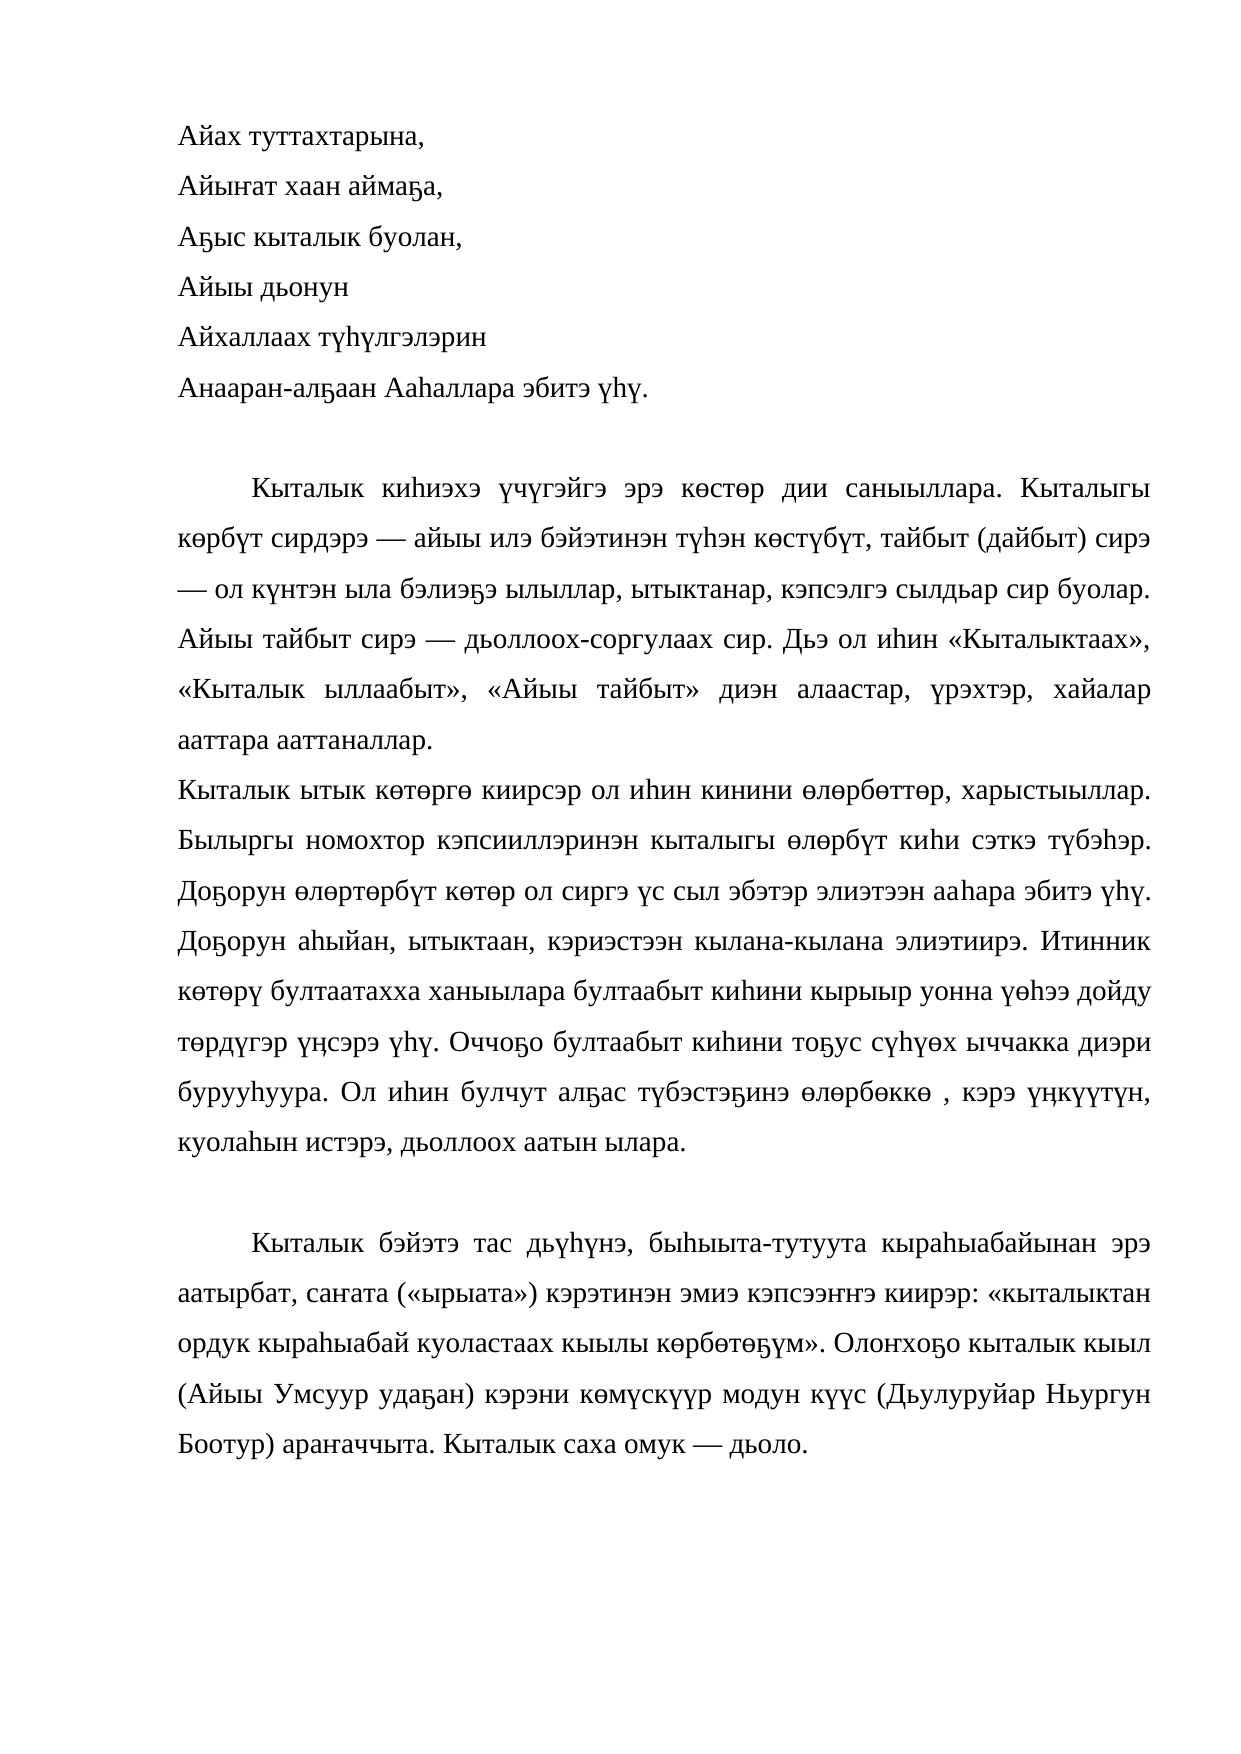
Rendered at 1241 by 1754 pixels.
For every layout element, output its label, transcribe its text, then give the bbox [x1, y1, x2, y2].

text Кыталык бэйэтэ тас дьүһүнэ, быһыыта-тутуута кыраһыабайынан эрэ аатырбат, саҥата («ырыата») кэрэтинэн эмиэ кэпсээҥҥэ киирэр: «кыталыктан ордук кыраһыабай куоластаах кыылы көрбөтөҕүм». Олоҥхоҕо кыталык кыыл (Айыы Умсуур удаҕан) кэрэни көмүскүүр модун күүс (Дьулуруйар Ньургун Боотур) араҥаччыта. Кыталык саха омук — дьоло. [177, 1225, 1152, 1460]
text Анааран-алҕаан Ааһаллара эбитэ үһү. [177, 370, 1152, 403]
text Кыталык ытык көтөргө киирсэр ол иhин кинини өлөрбөттөр, харыстыыллар. Былыргы номохтор кэпсииллэринэн кыталыгы өлөрбүт киhи сэткэ түбэhэр. Доҕорун өлөртөрбүт көтөр ол сиргэ үс сыл эбэтэр элиэтээн ааhара эбитэ үhү. Доҕорун аhыйан, ытыктаан, кэриэстээн кылана-кылана элиэтиирэ. Итинник көтөрү бултаатахха ханыылара бултаабыт киhини кырыыр уонна үөhээ дойду төрдүгэр үӊсэрэ үhү. Оччоҕо бултаабыт киhини тоҕус сүhүөх ыччакка диэри бурууhуура. Ол иhин булчут алҕас түбэстэҕинэ өлөрбөккө , кэрэ үӊкүүтүн, куолаhын истэрэ, дьоллоох аатын ылара. [177, 772, 1152, 1158]
text Айыҥат хаан аймаҕа, [177, 168, 1152, 202]
text Айыы дьонун [177, 269, 1152, 303]
text Кыталык киһиэхэ үчүгэйгэ эрэ көстөр дии саныыллара. Кыталыгы көрбүт сирдэрэ — айыы илэ бэйэтинэн түһэн көстүбүт, тайбыт (дайбыт) сирэ — ол күнтэн ыла бэлиэҕэ ылыллар, ытыктанар, кэпсэлгэ сылдьар сир буолар. Айыы тайбыт сирэ — дьоллоох-соргулаах сир. Дьэ ол иһин «Кыталыктаах», «Кыталык ыллаабыт», «Айыы тайбыт» диэн алаастар, үрэхтэр, хайалар ааттара ааттаналлар. [177, 470, 1152, 755]
text Аҕыс кыталык буолан, [177, 219, 1152, 252]
text Айхаллаах түһүлгэлэрин [177, 319, 1152, 353]
text Айах туттахтарына, [177, 118, 1152, 152]
